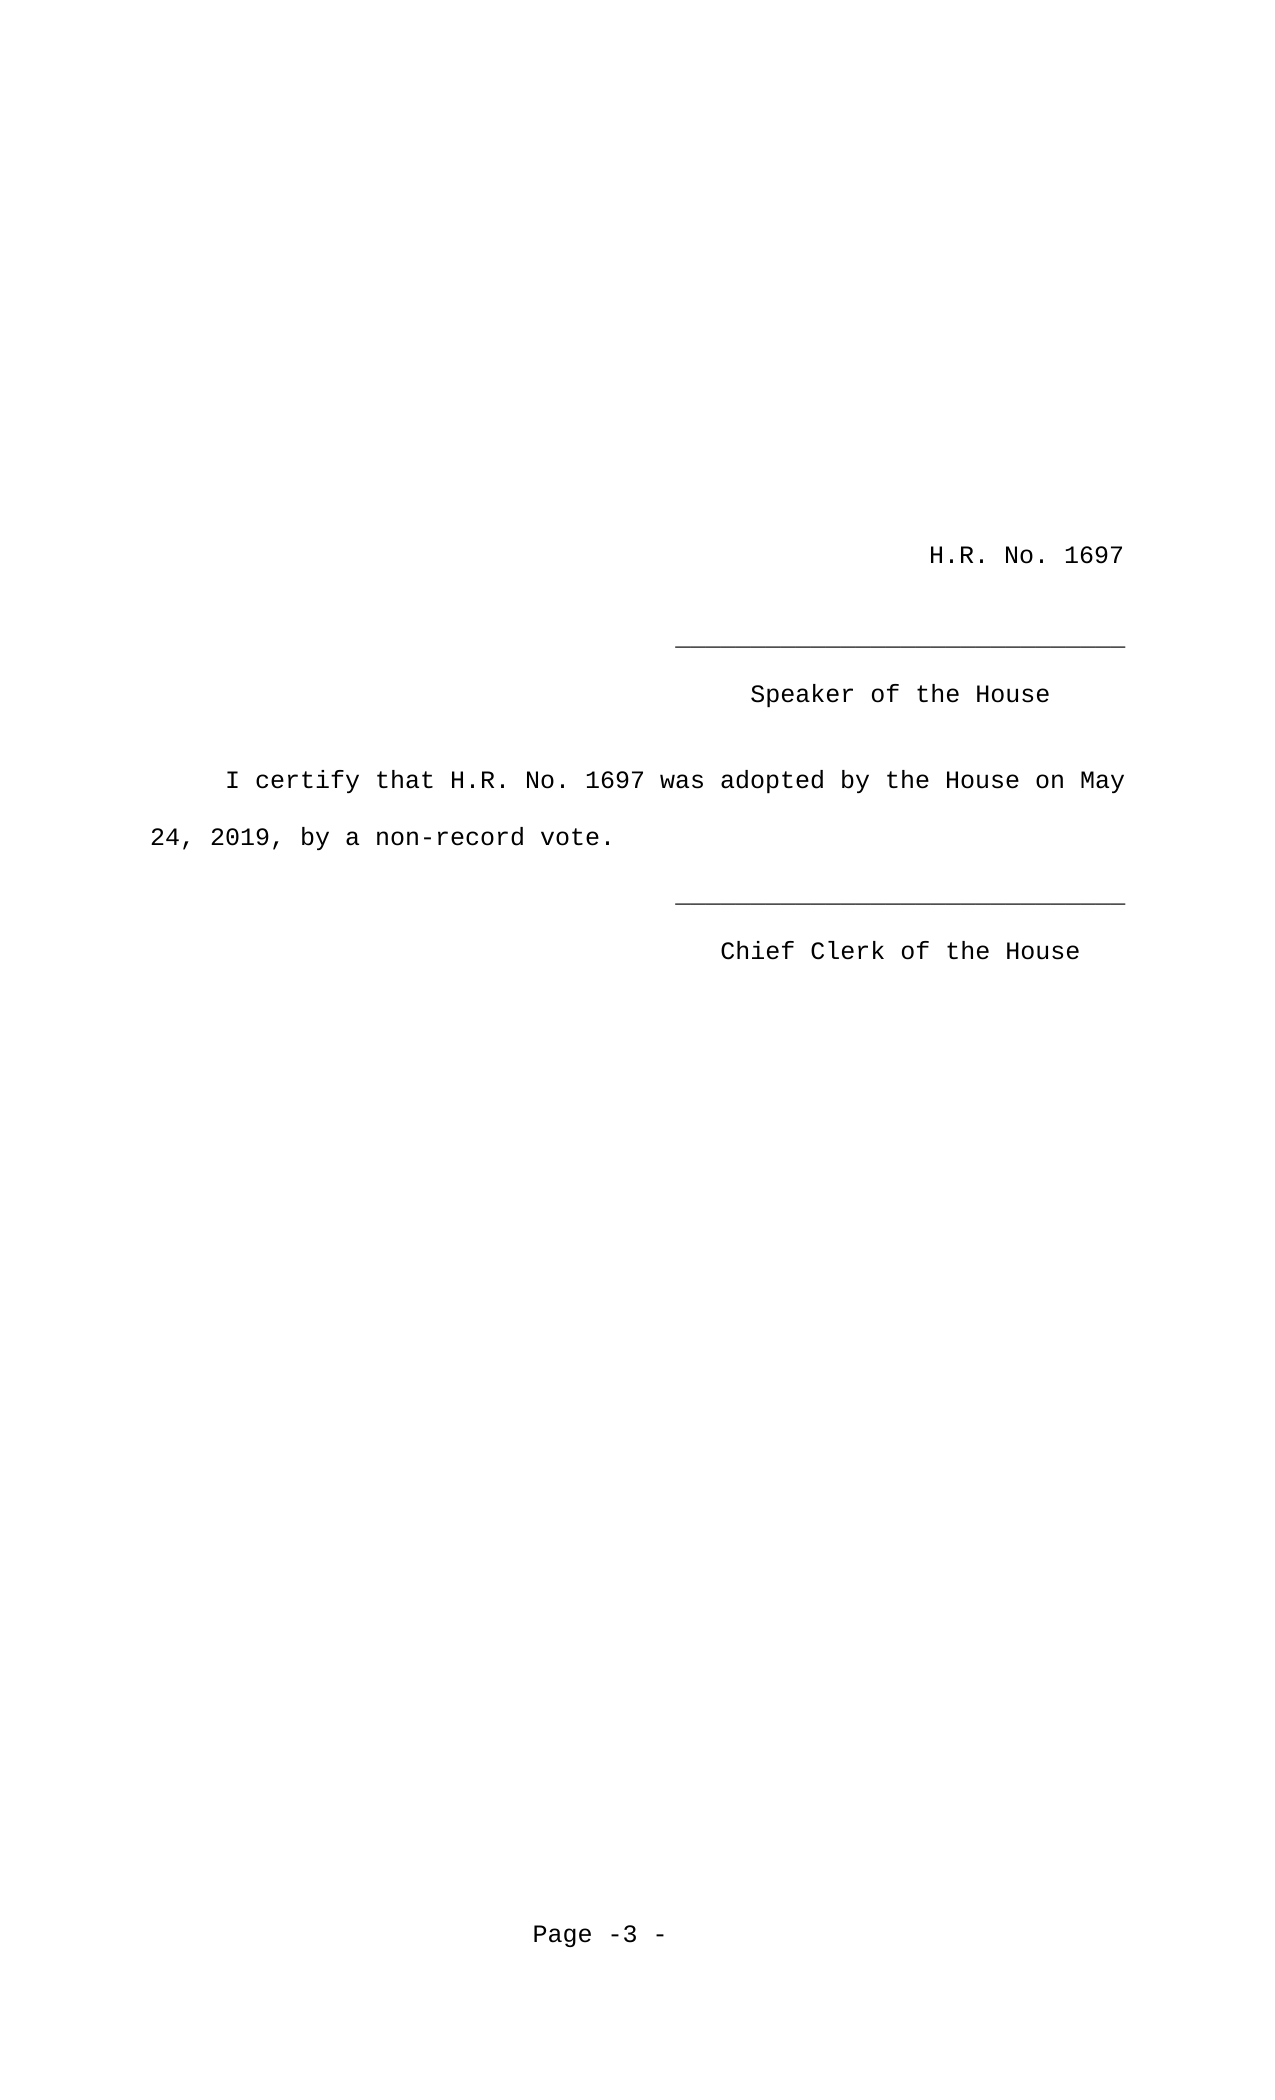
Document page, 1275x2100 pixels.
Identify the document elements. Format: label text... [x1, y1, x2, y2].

text ______________________________ [150, 881, 1125, 910]
text I certify that H.R. No. 1697 was adopted by the House on May 24, 2019, by a non-record vote. [150, 767, 1125, 853]
text Speaker of the House [150, 681, 1125, 710]
text Chief Clerk of the House [150, 938, 1125, 967]
text ______________________________ [150, 624, 1125, 653]
